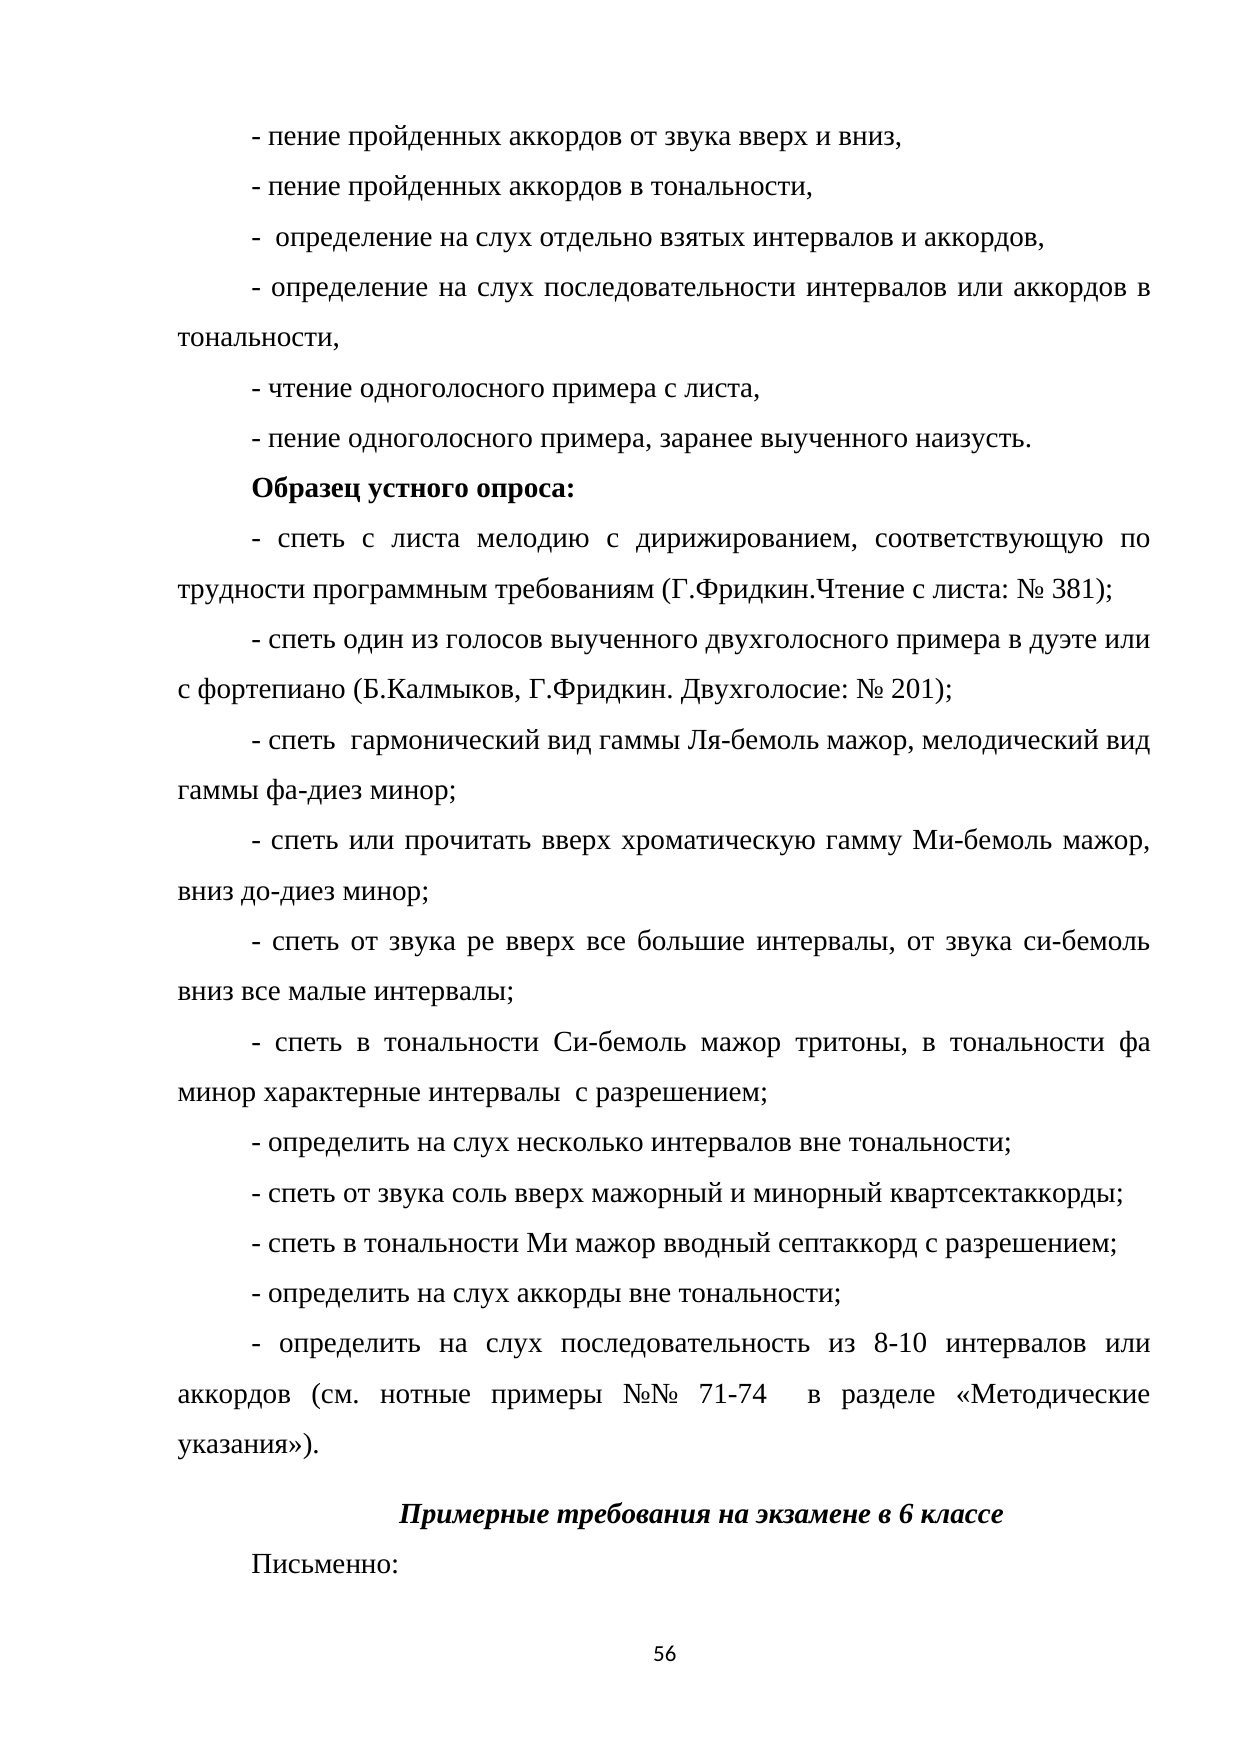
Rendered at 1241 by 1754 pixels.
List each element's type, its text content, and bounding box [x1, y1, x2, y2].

list - определить на слух последовательность из 8-10 интервалов или аккордов (см. нотные примеры №№ 71-74 в разделе «Методические указания»). [177, 1326, 1152, 1460]
text Образец устного опроса: [177, 470, 1152, 504]
list - пение пройденных аккордов в тональности, [177, 168, 1152, 202]
list - спеть в тональности Ми мажор вводный септаккорд с разрешением; [177, 1225, 1152, 1258]
list - спеть от звука соль вверх мажорный и минорный квартсектаккорды; [177, 1175, 1152, 1208]
list - спеть или прочитать вверх хроматическую гамму Ми-бемоль мажор, вниз до-диез минор; [177, 822, 1152, 906]
list - определить на слух несколько интервалов вне тональности; [177, 1124, 1152, 1158]
list - чтение одноголосного примера с листа, [177, 370, 1152, 403]
list - пение одноголосного примера, заранее выученного наизусть. [177, 420, 1152, 453]
text Примерные требования на экзамене в 6 классе [177, 1496, 1152, 1529]
list - спеть гармонический вид гаммы Ля-бемоль мажор, мелодический вид гаммы фа-диез минор; [177, 722, 1152, 806]
list - спеть от звука ре вверх все большие интервалы, от звука си-бемоль вниз все малые интервалы; [177, 923, 1152, 1007]
list - спеть с листа мелодию с дирижированием, соответствующую по трудности программным требованиям (Г.Фридкин.Чтение с листа: № 381); [177, 521, 1152, 604]
list - определение на слух последовательности интервалов или аккордов в тональности, [177, 269, 1152, 353]
list - спеть один из голосов выученного двухголосного примера в дуэте или с фортепиано (Б.Калмыков, Г.Фридкин. Двухголосие: № 201); [177, 621, 1152, 705]
list Письменно: [177, 1546, 1152, 1579]
list - определение на слух отдельно взятых интервалов и аккордов, [177, 219, 1152, 252]
list - спеть в тональности Си-бемоль мажор тритоны, в тональности фа минор характерные интервалы с разрешением; [177, 1024, 1152, 1108]
list - определить на слух аккорды вне тональности; [177, 1275, 1152, 1309]
list - пение пройденных аккордов от звука вверх и вниз, [177, 118, 1152, 152]
